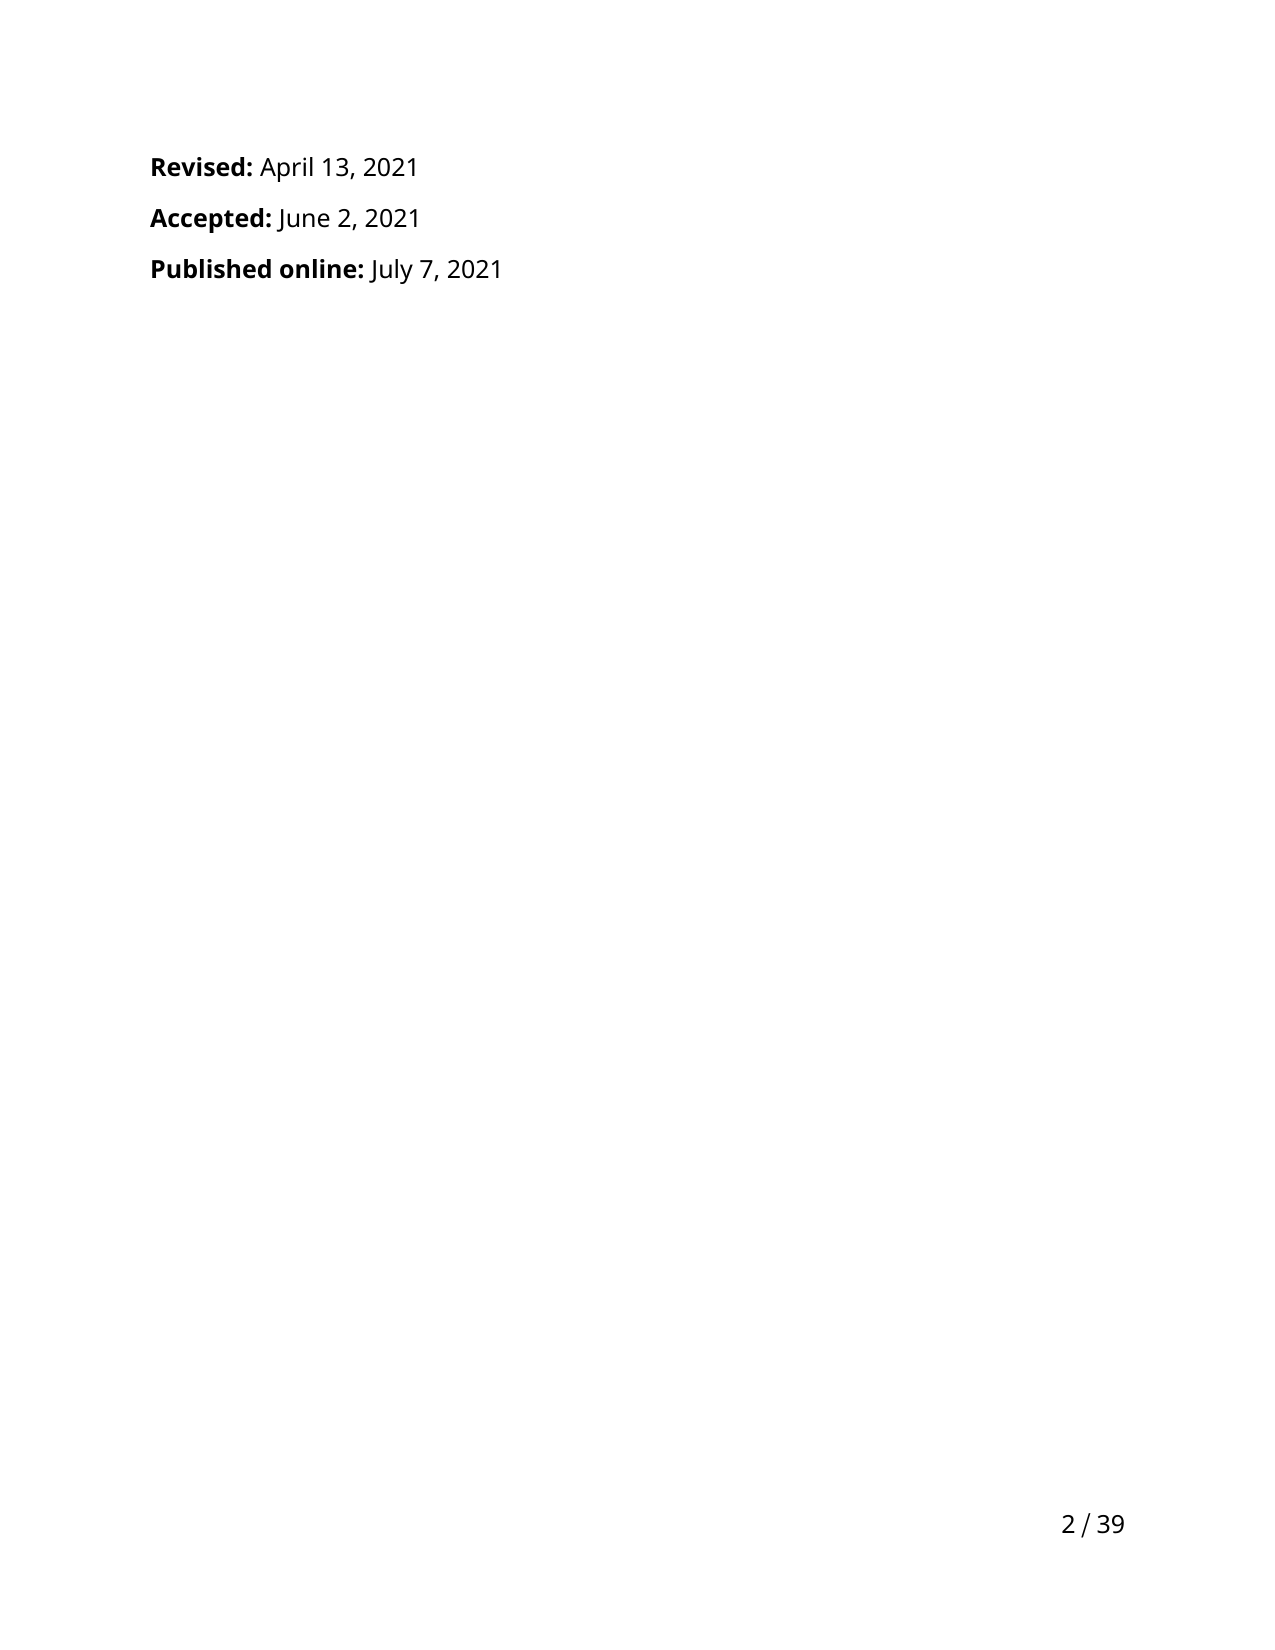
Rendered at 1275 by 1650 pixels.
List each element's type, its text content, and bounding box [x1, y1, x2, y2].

text Published online: July 7, 2021 [150, 252, 1125, 286]
text Accepted: June 2, 2021 [150, 201, 1125, 235]
text Revised: April 13, 2021 [150, 150, 1125, 184]
